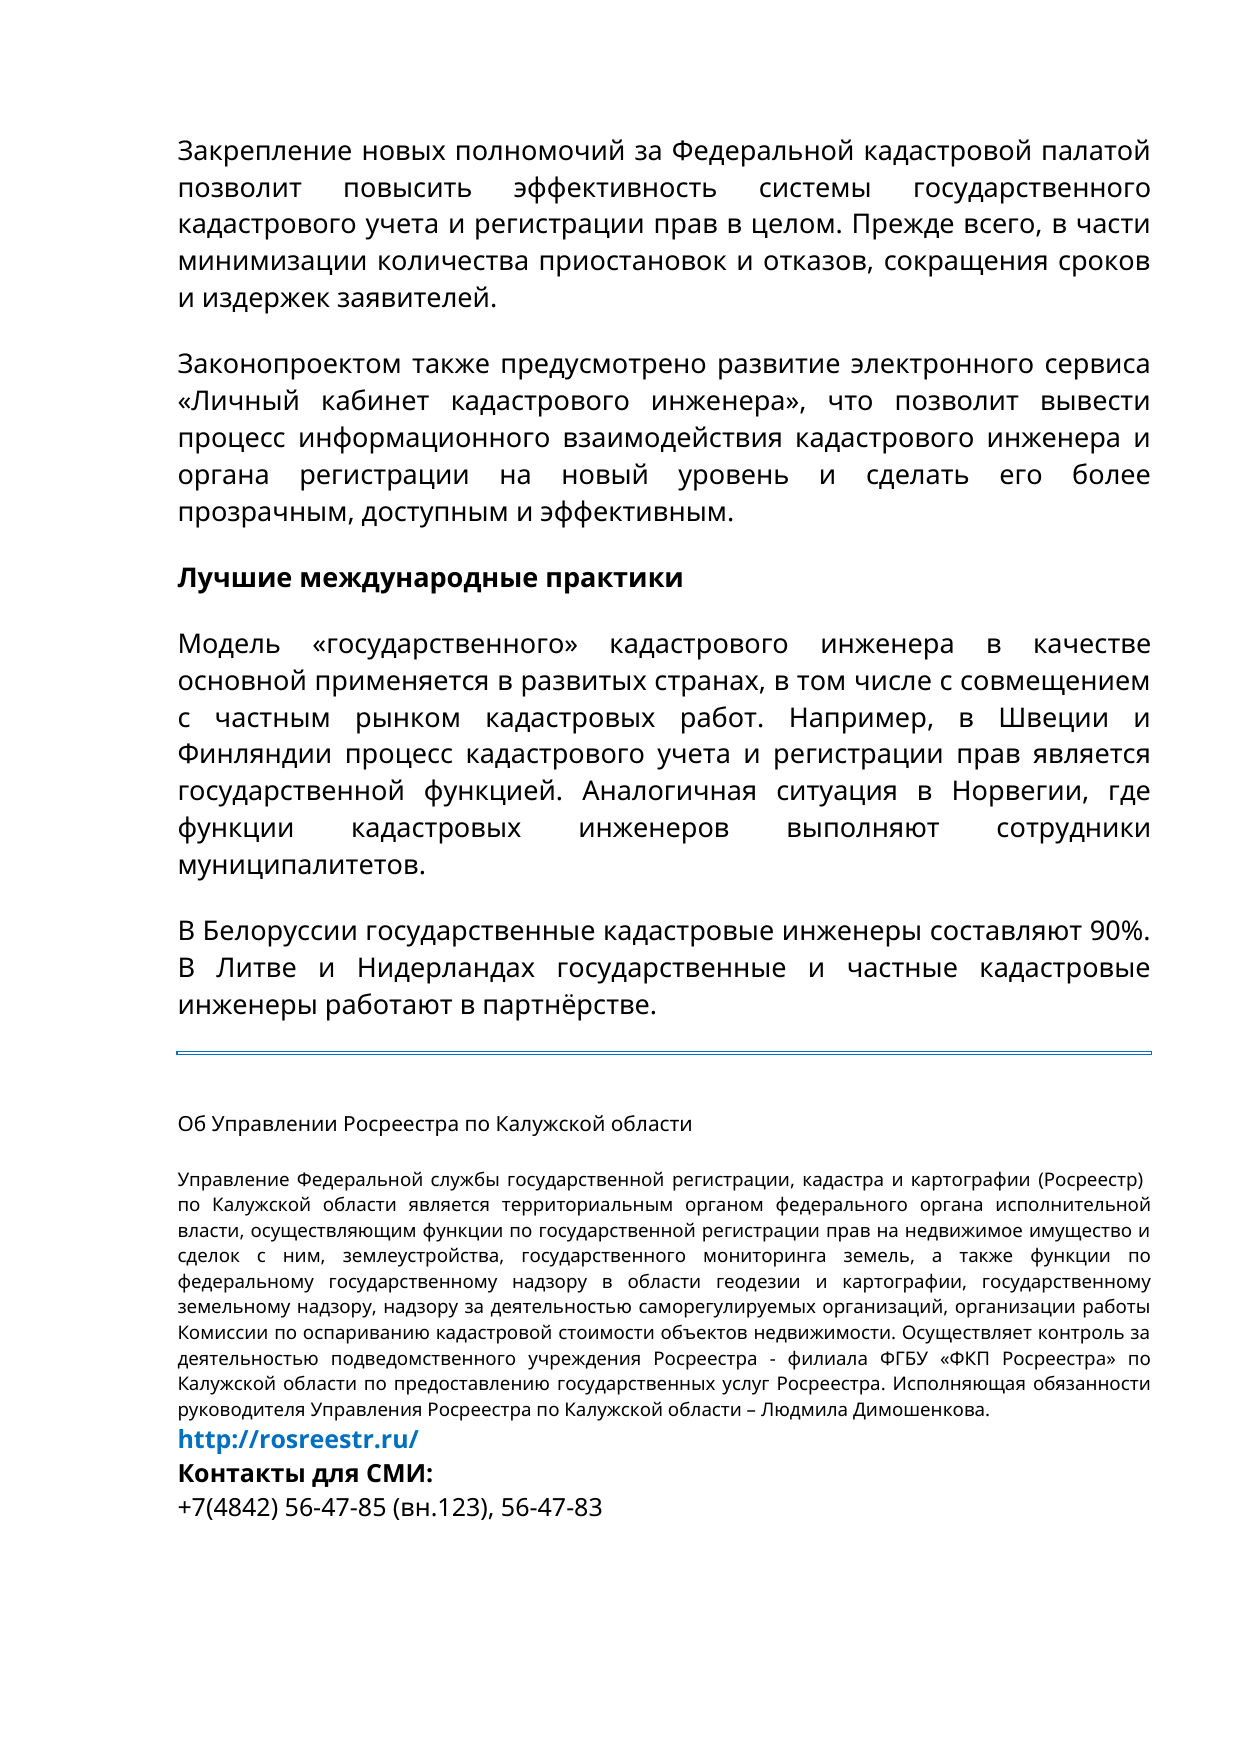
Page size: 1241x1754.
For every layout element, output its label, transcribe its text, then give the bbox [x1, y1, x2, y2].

text Лучшие международные практики [177, 558, 1152, 595]
text +7(4842) 56-47-85 (вн.123), 56-47-83 [177, 1489, 1152, 1524]
text Законопроектом также предусмотрено развитие электронного сервиса «Личный кабинет кадастрового инженера», что позволит вывести процесс информационного взаимодействия кадастрового инженера и органа регистрации на новый уровень и сделать его более прозрачным, доступным и эффективным. [177, 345, 1152, 529]
text Управление Федеральной службы государственной регистрации, кадастра и картографии (Росреестр) по Калужской области является территориальным органом федерального органа исполнительной власти, осуществляющим функции по государственной регистрации прав на недвижимое имущество и сделок с ним, землеустройства, государственного мониторинга земель, а также функции по федеральному государственному надзору в области геодезии и картографии, государственному земельному надзору, надзору за деятельностью саморегулируемых организаций, организации работы Комиссии по оспариванию кадастровой стоимости объектов недвижимости. Осуществляет контроль за деятельностью подведомственного учреждения Росреестра - филиала ФГБУ «ФКП Росреестра» по Калужской области по предоставлению государственных услуг Росреестра. Исполняющая обязанности руководителя Управления Росреестра по Калужской области – Людмила Димошенкова. [177, 1166, 1152, 1421]
text Контакты для СМИ: [177, 1456, 1152, 1489]
text Закрепление новых полномочий за Федеральной кадастровой палатой позволит повысить эффективность системы государственного кадастрового учета и регистрации прав в целом. Прежде всего, в части минимизации количества приостановок и отказов, сокращения сроков и издержек заявителей. [177, 131, 1152, 316]
text В Белоруссии государственные кадастровые инженеры составляют 90%. В Литве и Нидерландах государственные и частные кадастровые инженеры работают в партнёрстве. [177, 912, 1152, 1022]
text Модель «государственного» кадастрового инженера в качестве основной применяется в развитых странах, в том числе с совмещением с частным рынком кадастровых работ. Например, в Швеции и Финляндии процесс кадастрового учета и регистрации прав является государственной функцией. Аналогичная ситуация в Норвегии, где функции кадастровых инженеров выполняют сотрудники муниципалитетов. [177, 624, 1152, 882]
text Об Управлении Росреестра по Калужской области [177, 1109, 1152, 1138]
text http://rosreestr.ru/ [177, 1421, 1152, 1456]
